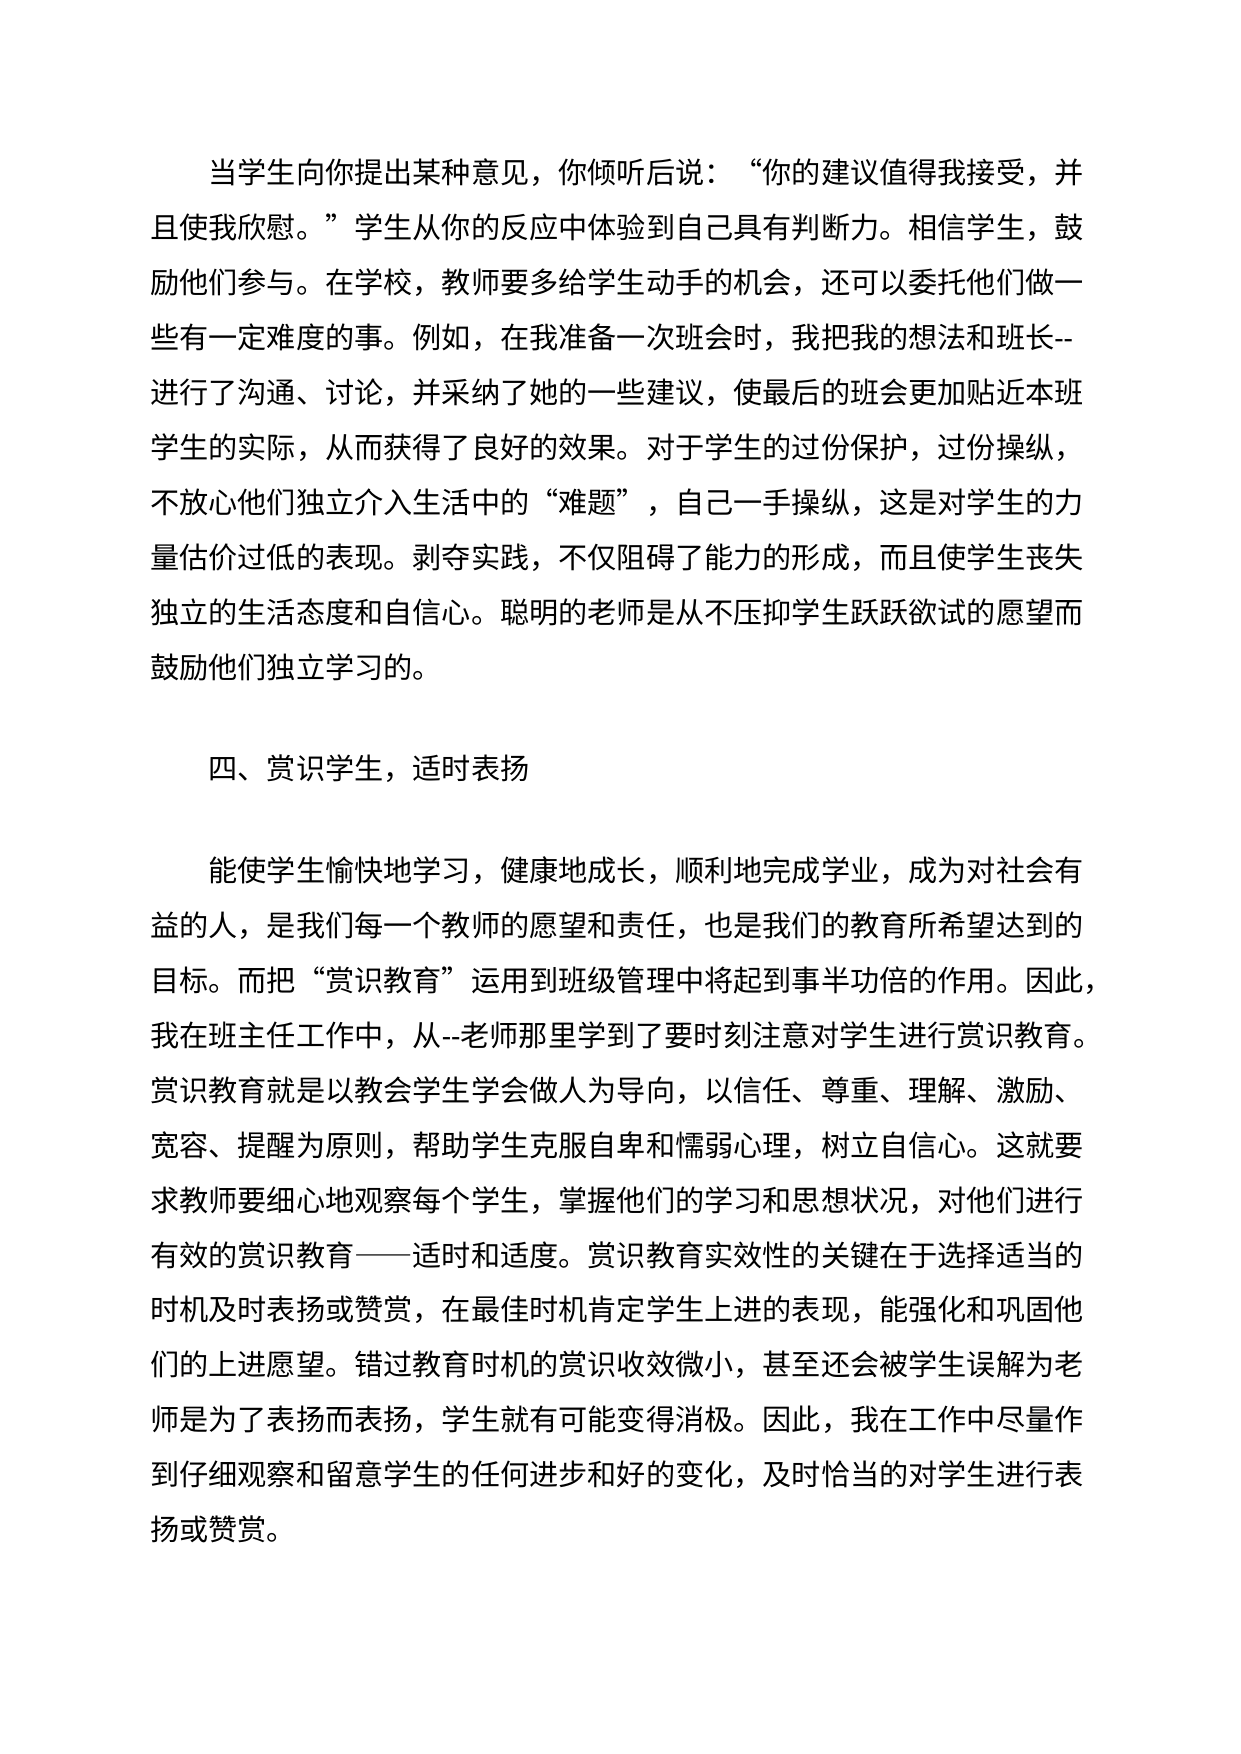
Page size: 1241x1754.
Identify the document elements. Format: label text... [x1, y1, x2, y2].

text 能使学生愉快地学习，健康地成长，顺利地完成学业，成为对社会有益的人，是我们每一个教师的愿望和责任，也是我们的教育所希望达到的目标。而把“赏识教育”运用到班级管理中将起到事半功倍的作用。因此，我在班主任工作中，从--老师那里学到了要时刻注意对学生进行赏识教育。赏识教育就是以教会学生学会做人为导向，以信任、尊重、理解、激励、宽容、提醒为原则，帮助学生克服自卑和懦弱心理，树立自信心。这就要求教师要细心地观察每个学生，掌握他们的学习和思想状况，对他们进行有效的赏识教育——适时和适度。赏识教育实效性的关键在于选择适当的时机及时表扬或赞赏，在最佳时机肯定学生上进的表现，能强化和巩固他们的上进愿望。错过教育时机的赏识收效微小，甚至还会被学生误解为老师是为了表扬而表扬，学生就有可能变得消极。因此，我在工作中尽量作到仔细观察和留意学生的任何进步和好的变化，及时恰当的对学生进行表扬或赞赏。 [150, 848, 1090, 1549]
text 当学生向你提出某种意见，你倾听后说：“你的建议值得我接受，并且使我欣慰。”学生从你的反应中体验到自己具有判断力。相信学生，鼓励他们参与。在学校，教师要多给学生动手的机会，还可以委托他们做一些有一定难度的事。例如，在我准备一次班会时，我把我的想法和班长--进行了沟通、讨论，并采纳了她的一些建议，使最后的班会更加贴近本班学生的实际，从而获得了良好的效果。对于学生的过份保护，过份操纵，不放心他们独立介入生活中的“难题”，自己一手操纵，这是对学生的力量估价过低的表现。剥夺实践，不仅阻碍了能力的形成，而且使学生丧失独立的生活态度和自信心。聪明的老师是从不压抑学生跃跃欲试的愿望而鼓励他们独立学习的。 [150, 150, 1090, 686]
text 四、赏识学生，适时表扬 [150, 746, 1090, 788]
